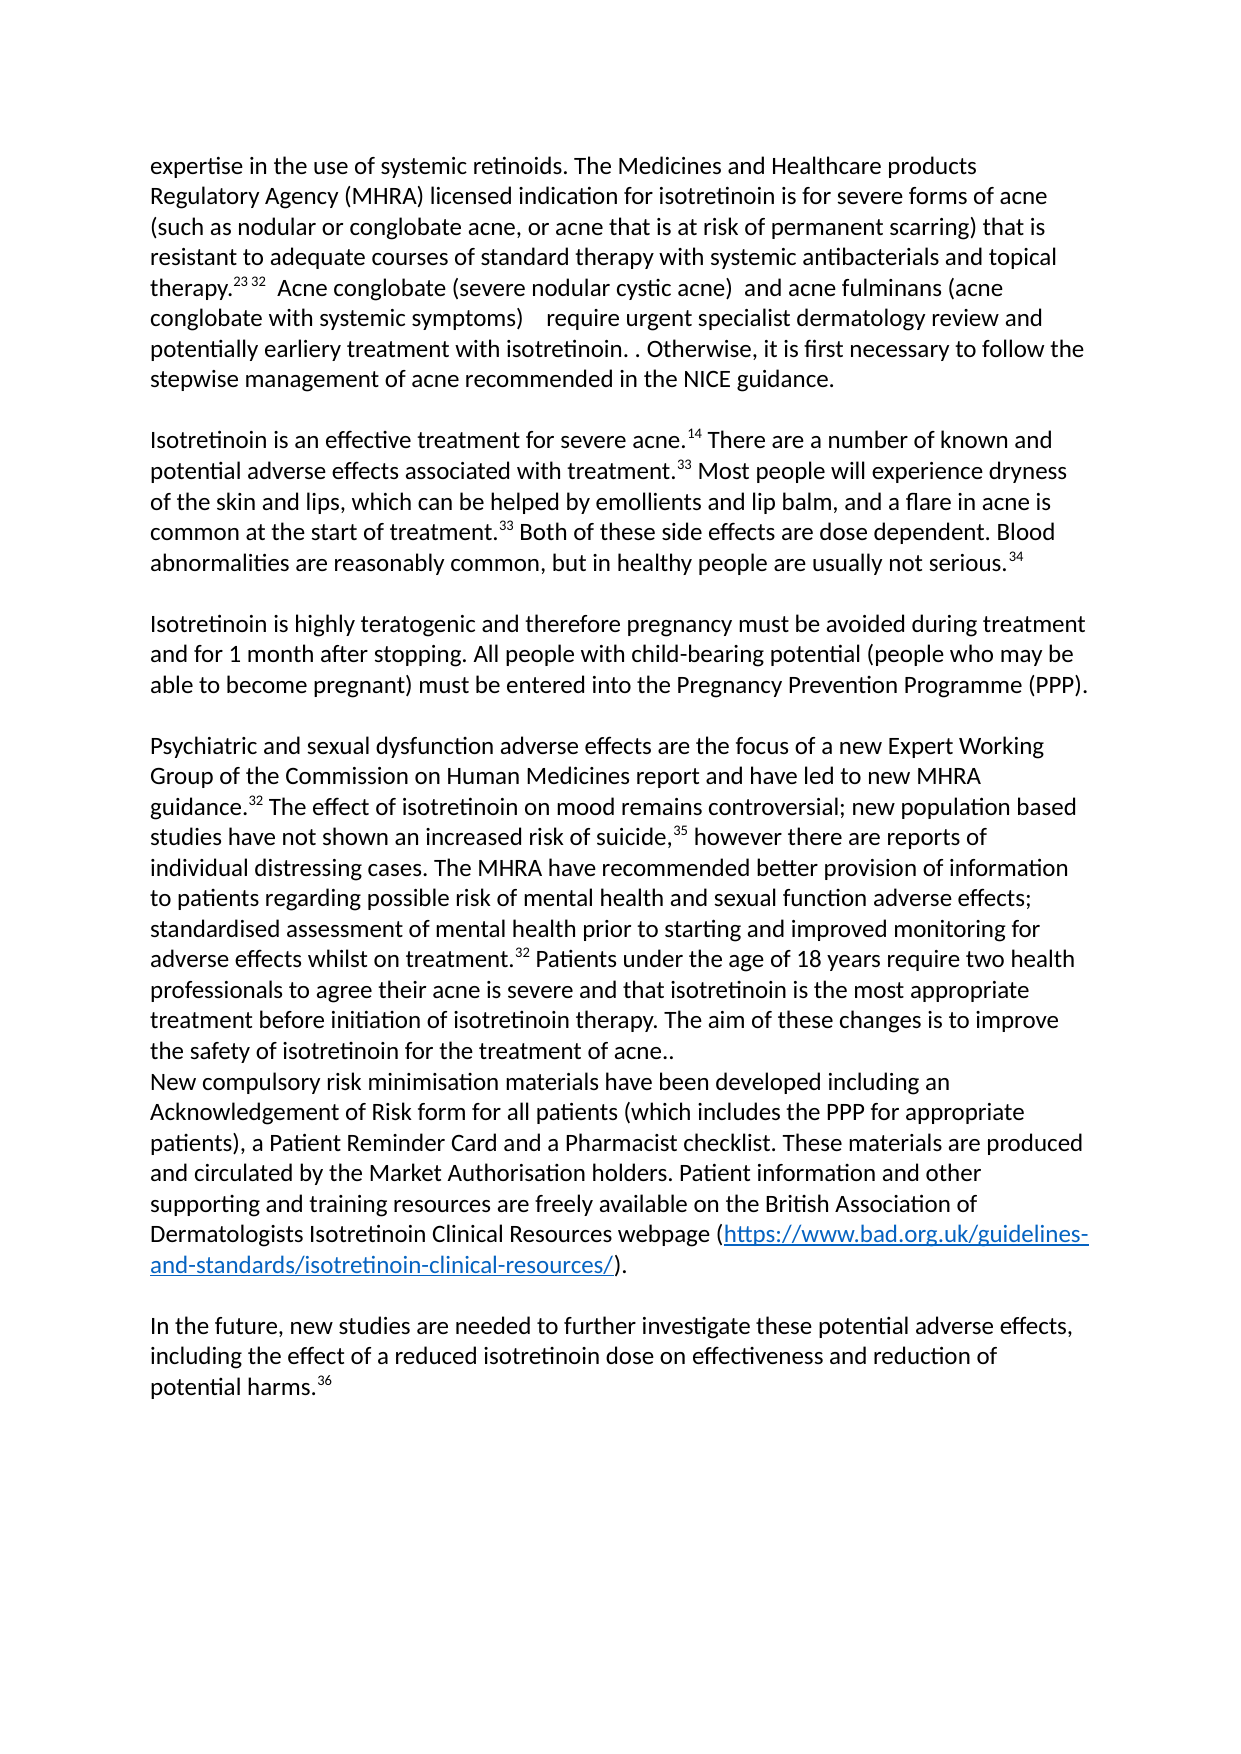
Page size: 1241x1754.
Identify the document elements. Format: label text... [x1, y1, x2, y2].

text Isotretinoin is highly teratogenic and therefore pregnancy must be avoided during treatment and for 1 month after stopping. All people with child-bearing potential (people who may be able to become pregnant) must be entered into the Pregnancy Prevention Programme (PPP). [150, 608, 1090, 699]
text Isotretinoin is an effective treatment for severe acne.14 There are a number of known and potential adverse effects associated with treatment.33 Most people will experience dryness of the skin and lips, which can be helped by emollients and lip balm, and a flare in acne is common at the start of treatment.33 Both of these side effects are dose dependent. Blood abnormalities are reasonably common, but in healthy people are usually not serious.34 [150, 425, 1090, 577]
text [150, 150, 1090, 394]
text Psychiatric and sexual dysfunction adverse effects are the focus of a new Expert Working Group of the Commission on Human Medicines report and have led to new MHRA guidance.32 The effect of isotretinoin on mood remains controversial; new population based studies have not shown an increased risk of suicide,35 however there are reports of individual distressing cases. The MHRA have recommended better provision of information to patients regarding possible risk of mental health and sexual function adverse effects; standardised assessment of mental health prior to starting and improved monitoring for adverse effects whilst on treatment.32 Patients under the age of 18 years require two health professionals to agree their acne is severe and that isotretinoin is the most appropriate treatment before initiation of isotretinoin therapy. The aim of these changes is to improve the safety of isotretinoin for the treatment of acne.. [150, 730, 1090, 1066]
text In the future, new studies are needed to further investigate these potential adverse effects, including the effect of a reduced isotretinoin dose on effectiveness and reduction of potential harms.36 [150, 1310, 1090, 1401]
text New compulsory risk minimisation materials have been developed including an Acknowledgement of Risk form for all patients (which includes the PPP for appropriate patients), a Patient Reminder Card and a Pharmacist checklist. These materials are produced and circulated by the Market Authorisation holders. Patient information and other supporting and training resources are freely available on the British Association of Dermatologists Isotretinoin Clinical Resources webpage (https://www.bad.org.uk/guidelines-and-standards/isotretinoin-clinical-resources/). [150, 1066, 1090, 1279]
